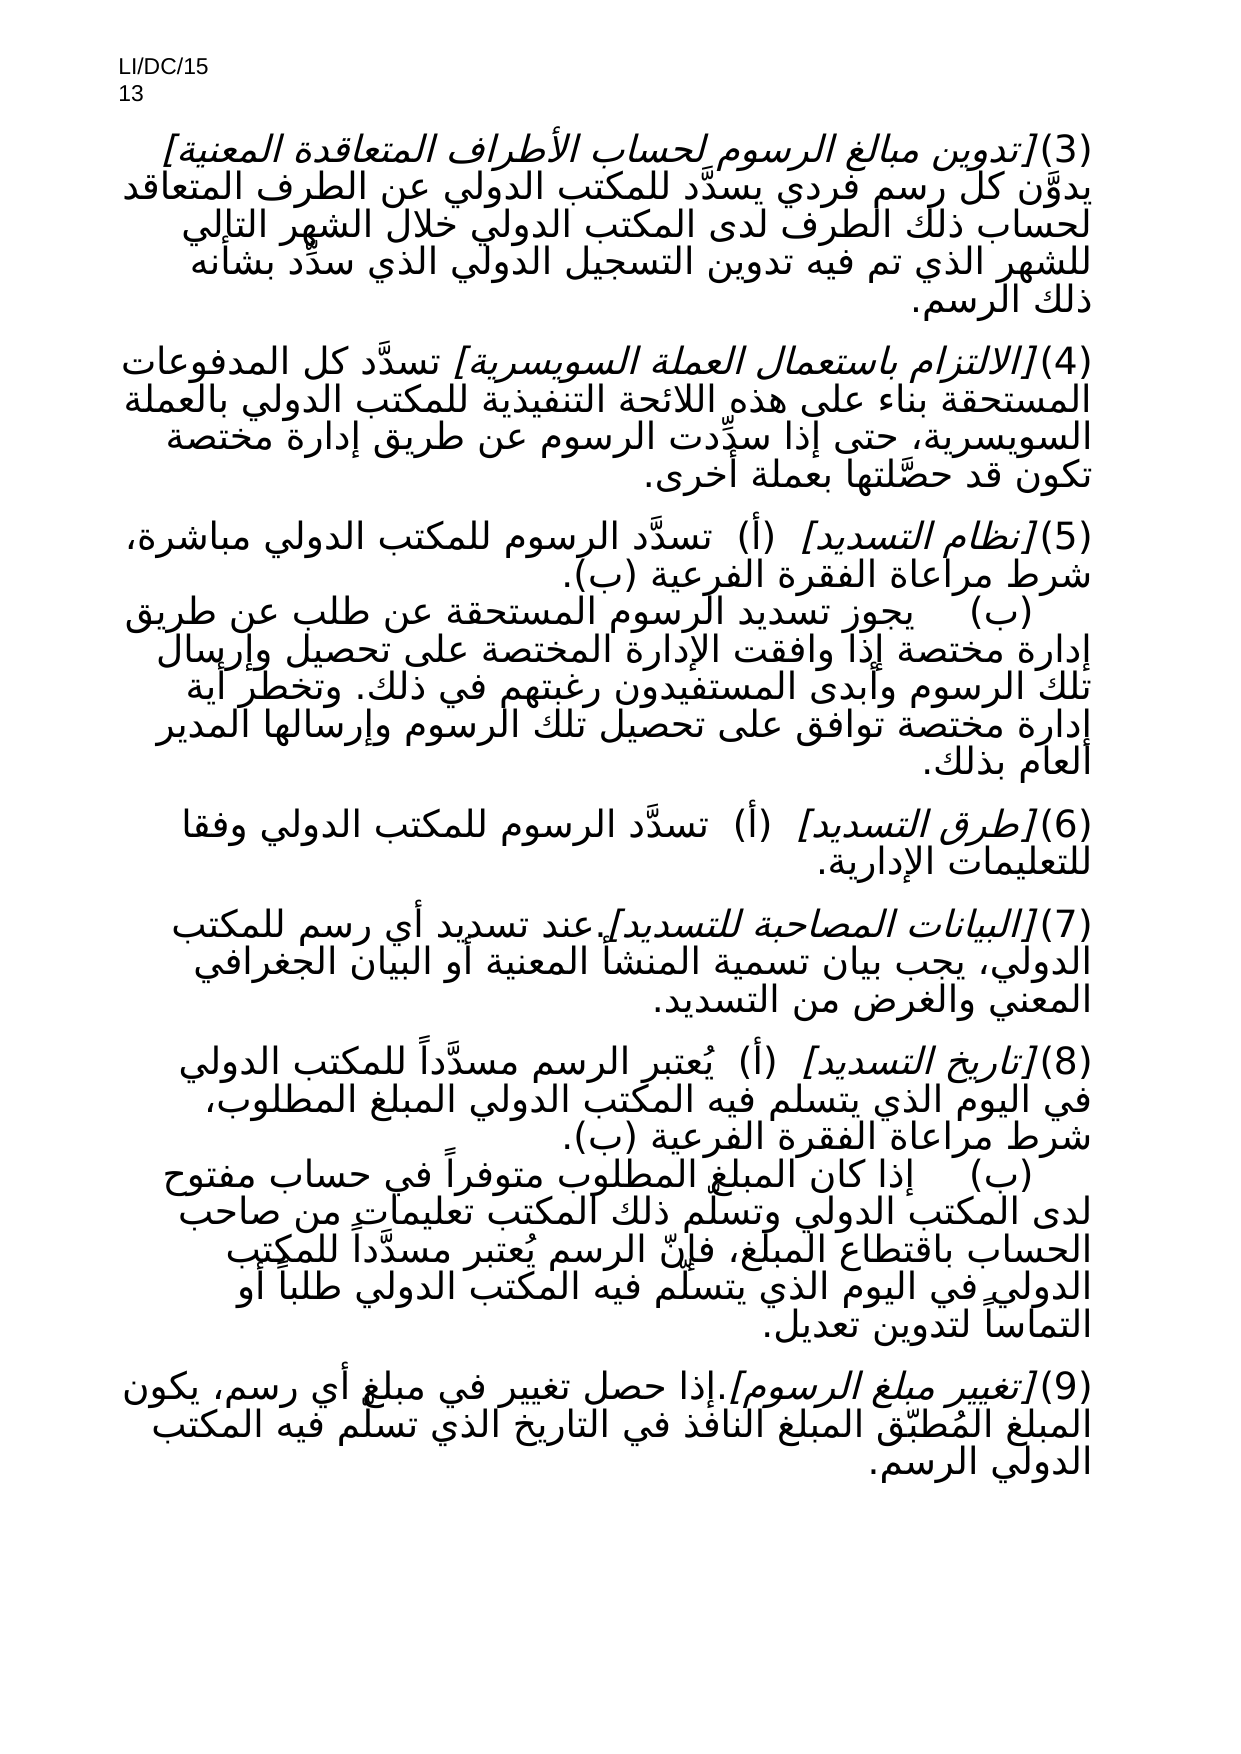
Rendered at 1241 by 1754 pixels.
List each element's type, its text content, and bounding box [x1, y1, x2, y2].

text (8) [تاريخ التسديد] (أ) يُعتبر الرسم مسدَّداً للمكتب الدولي في اليوم الذي يتسلم فيه المكتب الدولي المبلغ المطلوب، شرط مراعاة الفقرة الفرعية (ب). [118, 1045, 1092, 1157]
text (7) [البيانات المصاحبة للتسديد].عند تسديد أي رسم للمكتب الدولي، يجب بيان تسمية المنشأ المعنية أو البيان الجغرافي المعني والغرض من التسديد. [118, 907, 1092, 1020]
text (3) [تدوين مبالغ الرسوم لحساب الأطراف المتعاقدة المعنية] يدوَّن كل رسم فردي يسدَّد للمكتب الدولي عن الطرف المتعاقد لحساب ذلك الطرف لدى المكتب الدولي خلال الشهر التالي للشهر الذي تم فيه تدوين التسجيل الدولي الذي سدِّد بشأنه ذلك الرسم. [118, 132, 1092, 320]
text (6) [طرق التسديد] (أ) تسدَّد الرسوم للمكتب الدولي وفقا للتعليمات الإدارية. [118, 807, 1092, 882]
text (9) [تغيير مبلغ الرسوم].إذا حصل تغيير في مبلغ أي رسم، يكون المبلغ المُطبّق المبلغ النافذ في التاريخ الذي تسلّم فيه المكتب الدولي الرسم. [118, 1370, 1092, 1482]
text (ب) يجوز تسديد الرسوم المستحقة عن طلب عن طريق إدارة مختصة إذا وافقت الإدارة المختصة على تحصيل وإرسال تلك الرسوم وأبدى المستفيدون رغبتهم في ذلك. وتخطر أية إدارة مختصة توافق على تحصيل تلك الرسوم وإرسالها المدير العام بذلك. [118, 595, 1092, 782]
text (ب) إذا كان المبلغ المطلوب متوفراً في حساب مفتوح لدى المكتب الدولي وتسلّم ذلك المكتب تعليمات من صاحب الحساب باقتطاع المبلغ، فإنّ الرسم يُعتبر مسدَّداً للمكتب الدولي في اليوم الذي يتسلّم فيه المكتب الدولي طلباً أو التماساً لتدوين تعديل. [118, 1157, 1092, 1345]
text (5) [نظام التسديد] (أ) تسدَّد الرسوم للمكتب الدولي مباشرة، شرط مراعاة الفقرة الفرعية (ب). [118, 520, 1092, 595]
text (4) [الالتزام باستعمال العملة السويسرية] تسدَّد كل المدفوعات المستحقة بناء على هذه اللائحة التنفيذية للمكتب الدولي بالعملة السويسرية، حتى إذا سدِّدت الرسوم عن طريق إدارة مختصة تكون قد حصَّلتها بعملة أخرى. [118, 345, 1092, 495]
